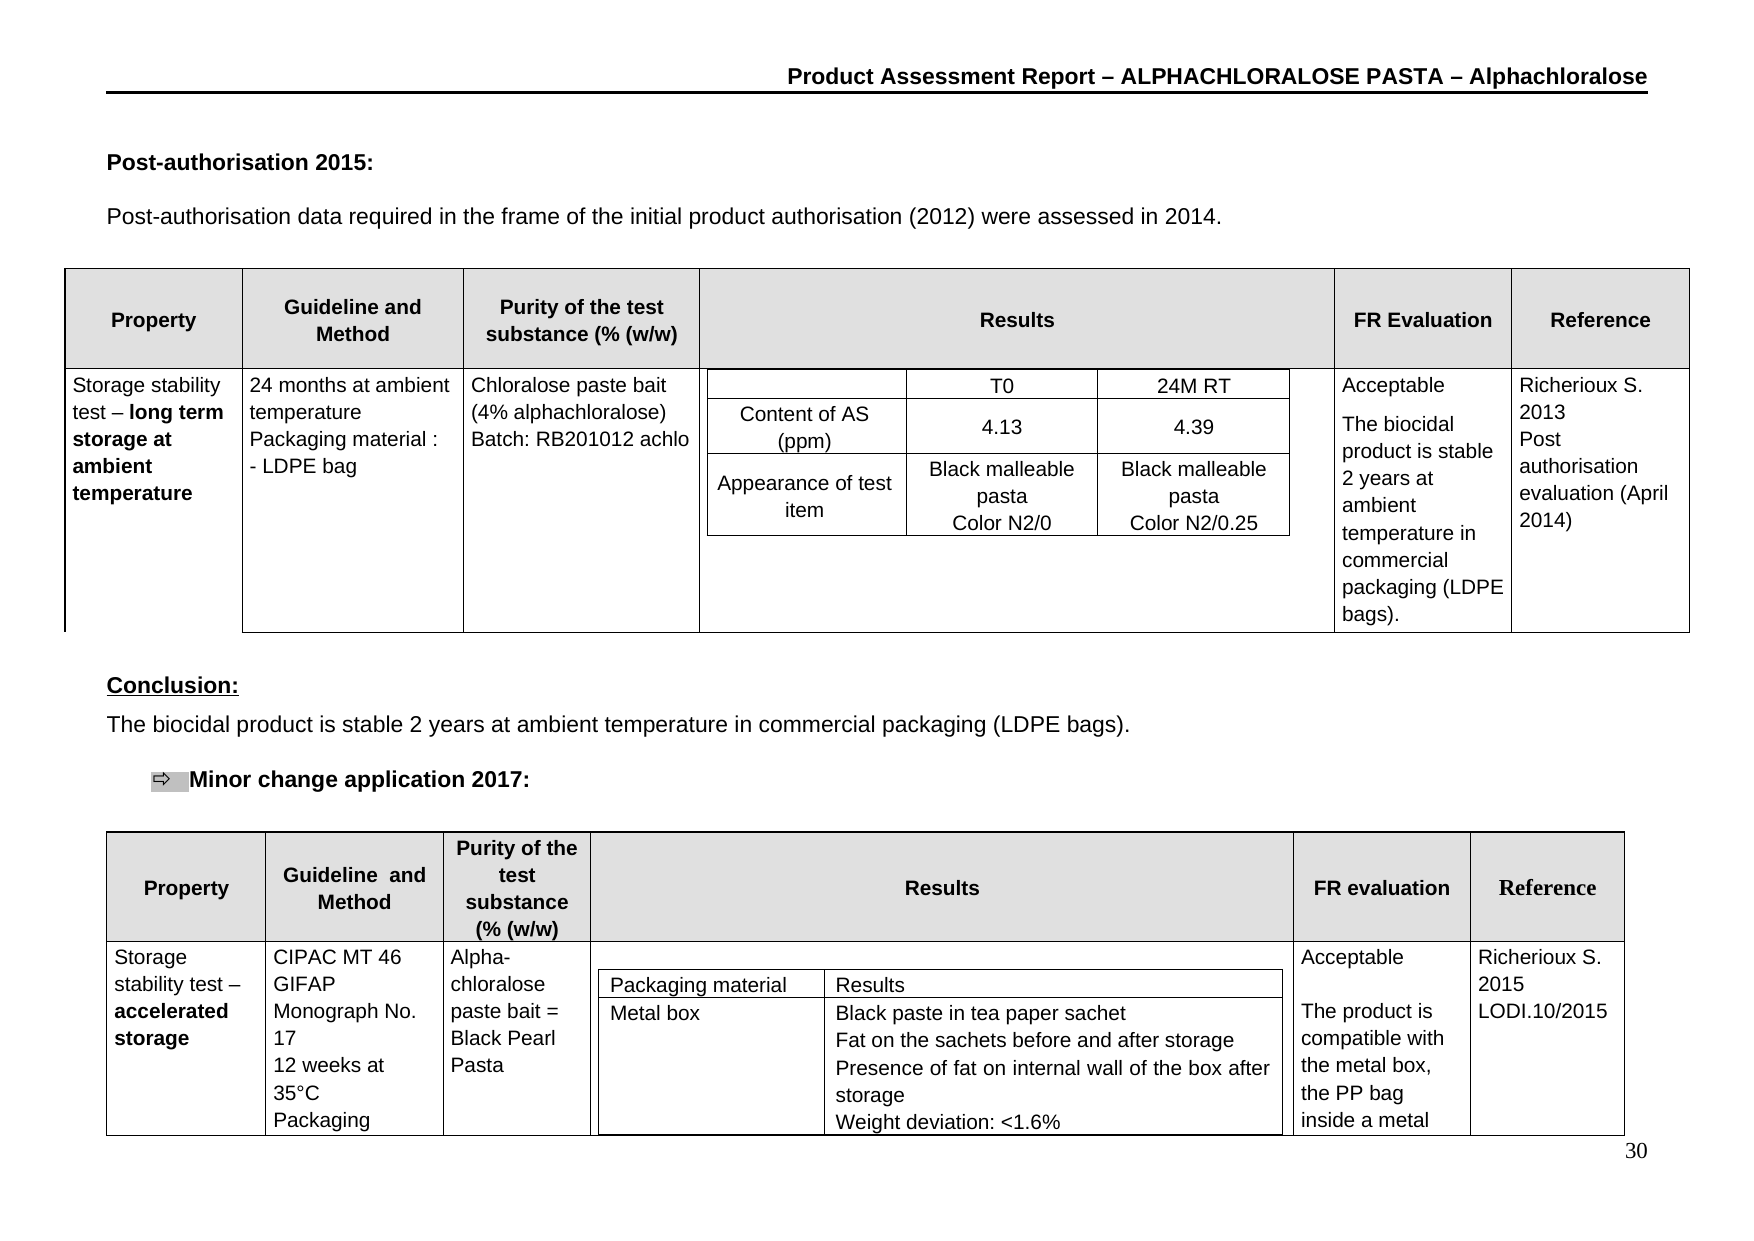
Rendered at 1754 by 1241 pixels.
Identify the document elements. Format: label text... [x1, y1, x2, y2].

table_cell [1294, 942, 1470, 1134]
table_cell [700, 369, 1334, 632]
text The biocidal product is stable 2 years at ambient temperature in commercial packaging (LDPE bags). [106, 711, 1648, 737]
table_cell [266, 942, 443, 1134]
table_header Purity of the test substance (% (w/w) [464, 269, 699, 368]
table_header FR evaluation [1294, 833, 1470, 941]
table_header Results [700, 269, 1334, 368]
table_header Reference [1471, 833, 1624, 941]
table_header Guideline and Method [243, 269, 463, 368]
table_cell [591, 942, 1293, 1134]
table_header Results [591, 833, 1293, 941]
text Post-authorisation 2015: [106, 148, 1648, 175]
table_header Property [107, 833, 265, 941]
table_header Property [66, 269, 242, 368]
table_cell Richerioux S. 2015 LODI.10/2015 [1471, 942, 1624, 1134]
table_cell 24 months at ambient temperature Packaging material : - LDPE bag [243, 369, 463, 632]
text Post-authorisation data required in the frame of the initial product authorisation (2012) were assessed in 2014. [106, 202, 1648, 229]
text Conclusion: [106, 672, 1648, 698]
table_cell Acceptable The biocidal product is stable 2 years at ambient temperature in commercial packaging (LDPE bags). [1335, 369, 1511, 632]
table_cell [444, 942, 590, 1134]
table_header Guideline and Method [266, 833, 443, 941]
table_header FR Evaluation [1335, 269, 1511, 368]
table_header Reference [1512, 269, 1689, 368]
list Minor change application 2017: [151, 766, 1648, 792]
table_header Purity of the test substance (% (w/w) [444, 833, 590, 941]
table_cell Storage stability test – long term storage at ambient temperature [66, 369, 242, 632]
table_cell Richerioux S. 2013 Post authorisation evaluation (April 2014) [1512, 369, 1689, 632]
table_cell Chloralose paste bait (4% alphachloralose) Batch: RB201012 achlo [464, 369, 699, 632]
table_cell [107, 942, 265, 1134]
